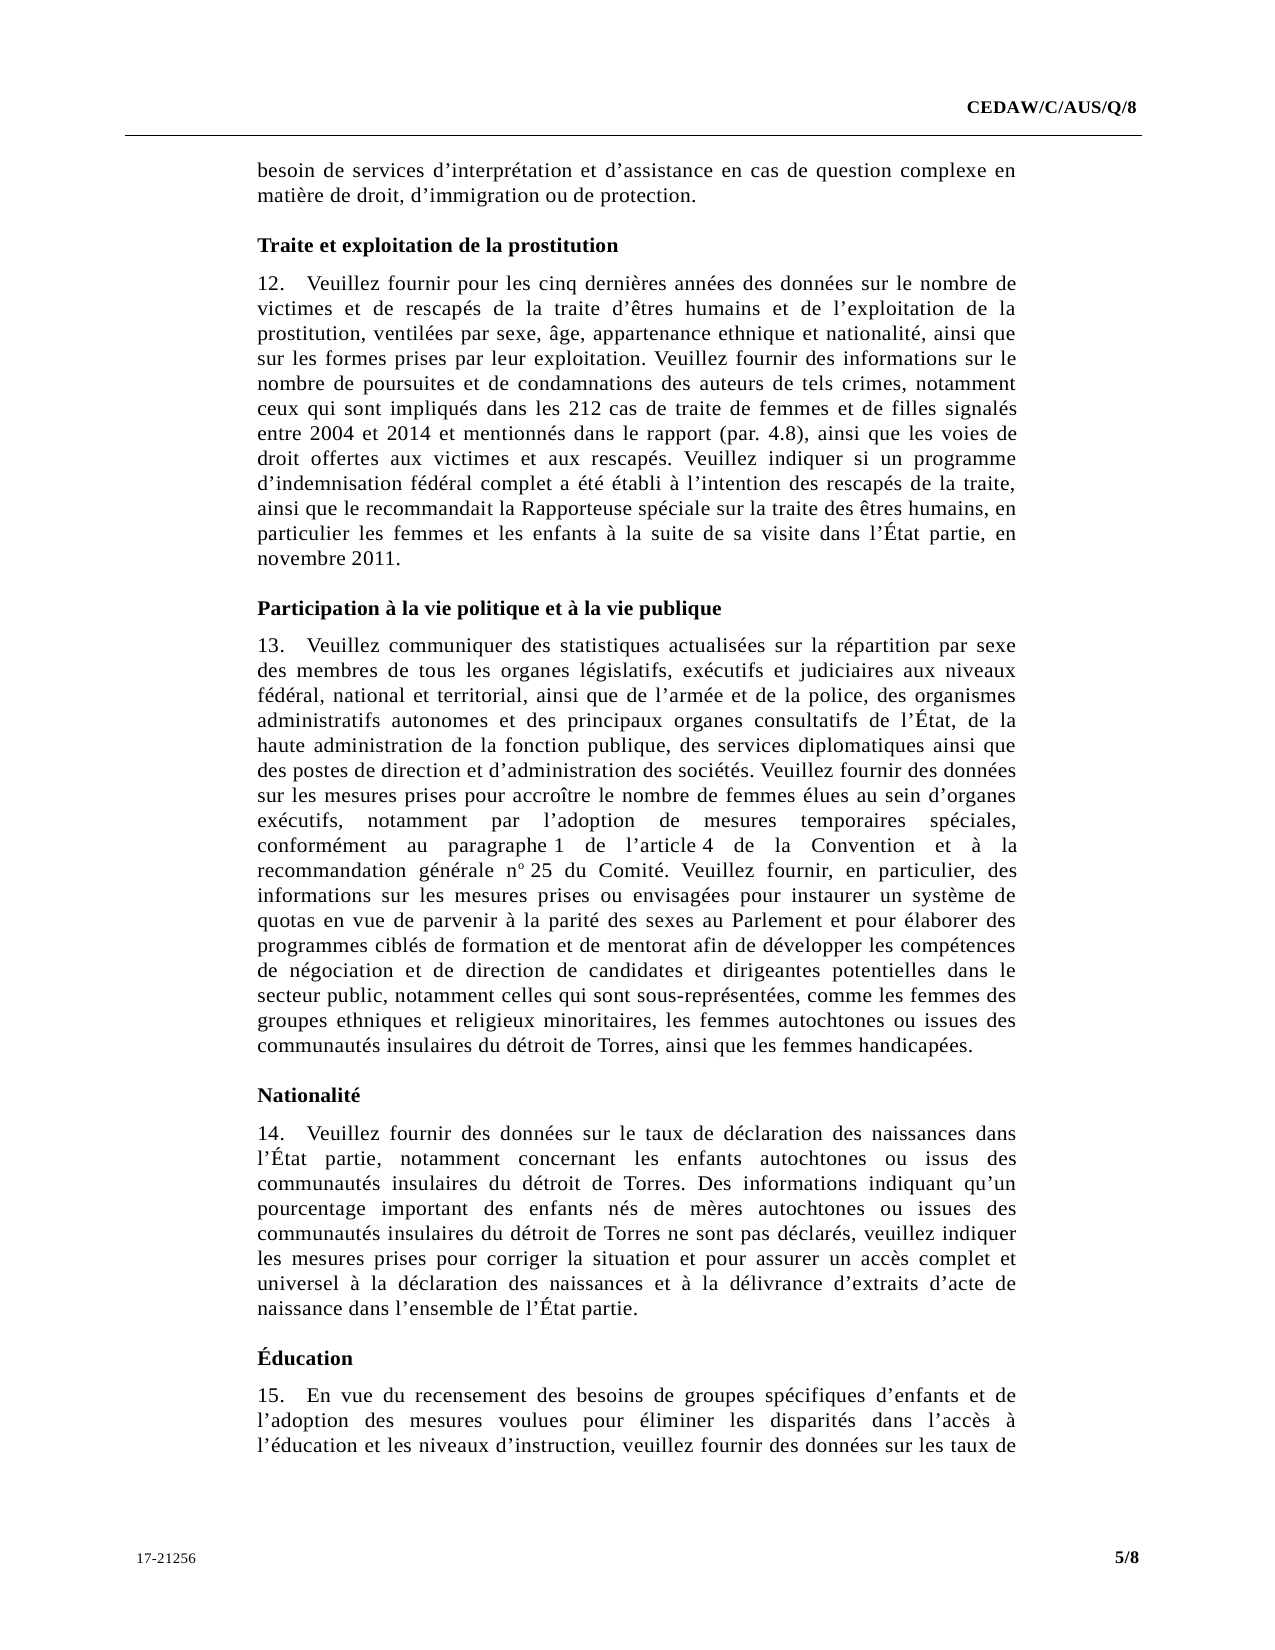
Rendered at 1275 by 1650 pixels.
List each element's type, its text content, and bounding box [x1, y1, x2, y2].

list Veuillez fournir pour les cinq dernières années des données sur le nombre de victimes et de rescapés de la traite d’êtres humains et de l’exploitation de la prostitution, ventilées par sexe, âge, appartenance ethnique et nationalité, ainsi que sur les formes prises par leur exploitation. Veuillez fournir des informations sur le nombre de poursuites et de condamnations des auteurs de tels crimes, notamment ceux qui sont impliqués dans les 212 cas de traite de femmes et de filles signalés entre 2004 et 2014 et mentionnés dans le rapport (par. 4.8), ainsi que les voies de droit offertes aux victimes et aux rescapés. Veuillez indiquer si un programme d’indemnisation fédéral complet a été établi à l’intention des rescapés de la traite, ainsi que le recommandait la Rapporteuse spéciale sur la traite des êtres humains, en particulier les femmes et les enfants à la suite de sa visite dans l’État partie, en novembre 2011. [257, 270, 1018, 570]
text Nationalité [125, 1082, 1019, 1107]
list Veuillez fournir des données sur le taux de déclaration des naissances dans l’État partie, notamment concernant les enfants autochtones ou issus des communautés insulaires du détroit de Torres. Des informations indiquant qu’un pourcentage important des enfants nés de mères autochtones ou issues des communautés insulaires du détroit de Torres ne sont pas déclarés, veuillez indiquer les mesures prises pour corriger la situation et pour assurer un accès complet et universel à la déclaration des naissances et à la délivrance d’extraits d’acte de naissance dans l’ensemble de l’État partie. [257, 1120, 1018, 1320]
text Traite et exploitation de la prostitution [125, 232, 1019, 257]
text Participation à la vie politique et à la vie publique [125, 595, 1019, 620]
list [257, 1382, 1018, 1457]
text Éducation [125, 1345, 1019, 1370]
list Veuillez communiquer des statistiques actualisées sur la répartition par sexe des membres de tous les organes législatifs, exécutifs et judiciaires aux niveaux fédéral, national et territorial, ainsi que de l’armée et de la police, des organismes administratifs autonomes et des principaux organes consultatifs de l’État, de la haute administration de la fonction publique, des services diplomatiques ainsi que des postes de direction et d’administration des sociétés. Veuillez fournir des données sur les mesures prises pour accroître le nombre de femmes élues au sein d’organes exécutifs, notamment par l’adoption de mesures temporaires spéciales, conformément au paragraphe 1 de l’article 4 de la Convention et à la recommandation générale no 25 du Comité. Veuillez fournir, en particulier, des informations sur les mesures prises ou envisagées pour instaurer un système de quotas en vue de parvenir à la parité des sexes au Parlement et pour élaborer des programmes ciblés de formation et de mentorat afin de développer les compétences de négociation et de direction de candidates et dirigeantes potentielles dans le secteur public, notamment celles qui sont sous-représentées, comme les femmes des groupes ethniques et religieux minoritaires, les femmes autochtones ou issues des communautés insulaires du détroit de Torres, ainsi que les femmes handicapées. [257, 632, 1018, 1057]
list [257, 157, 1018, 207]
